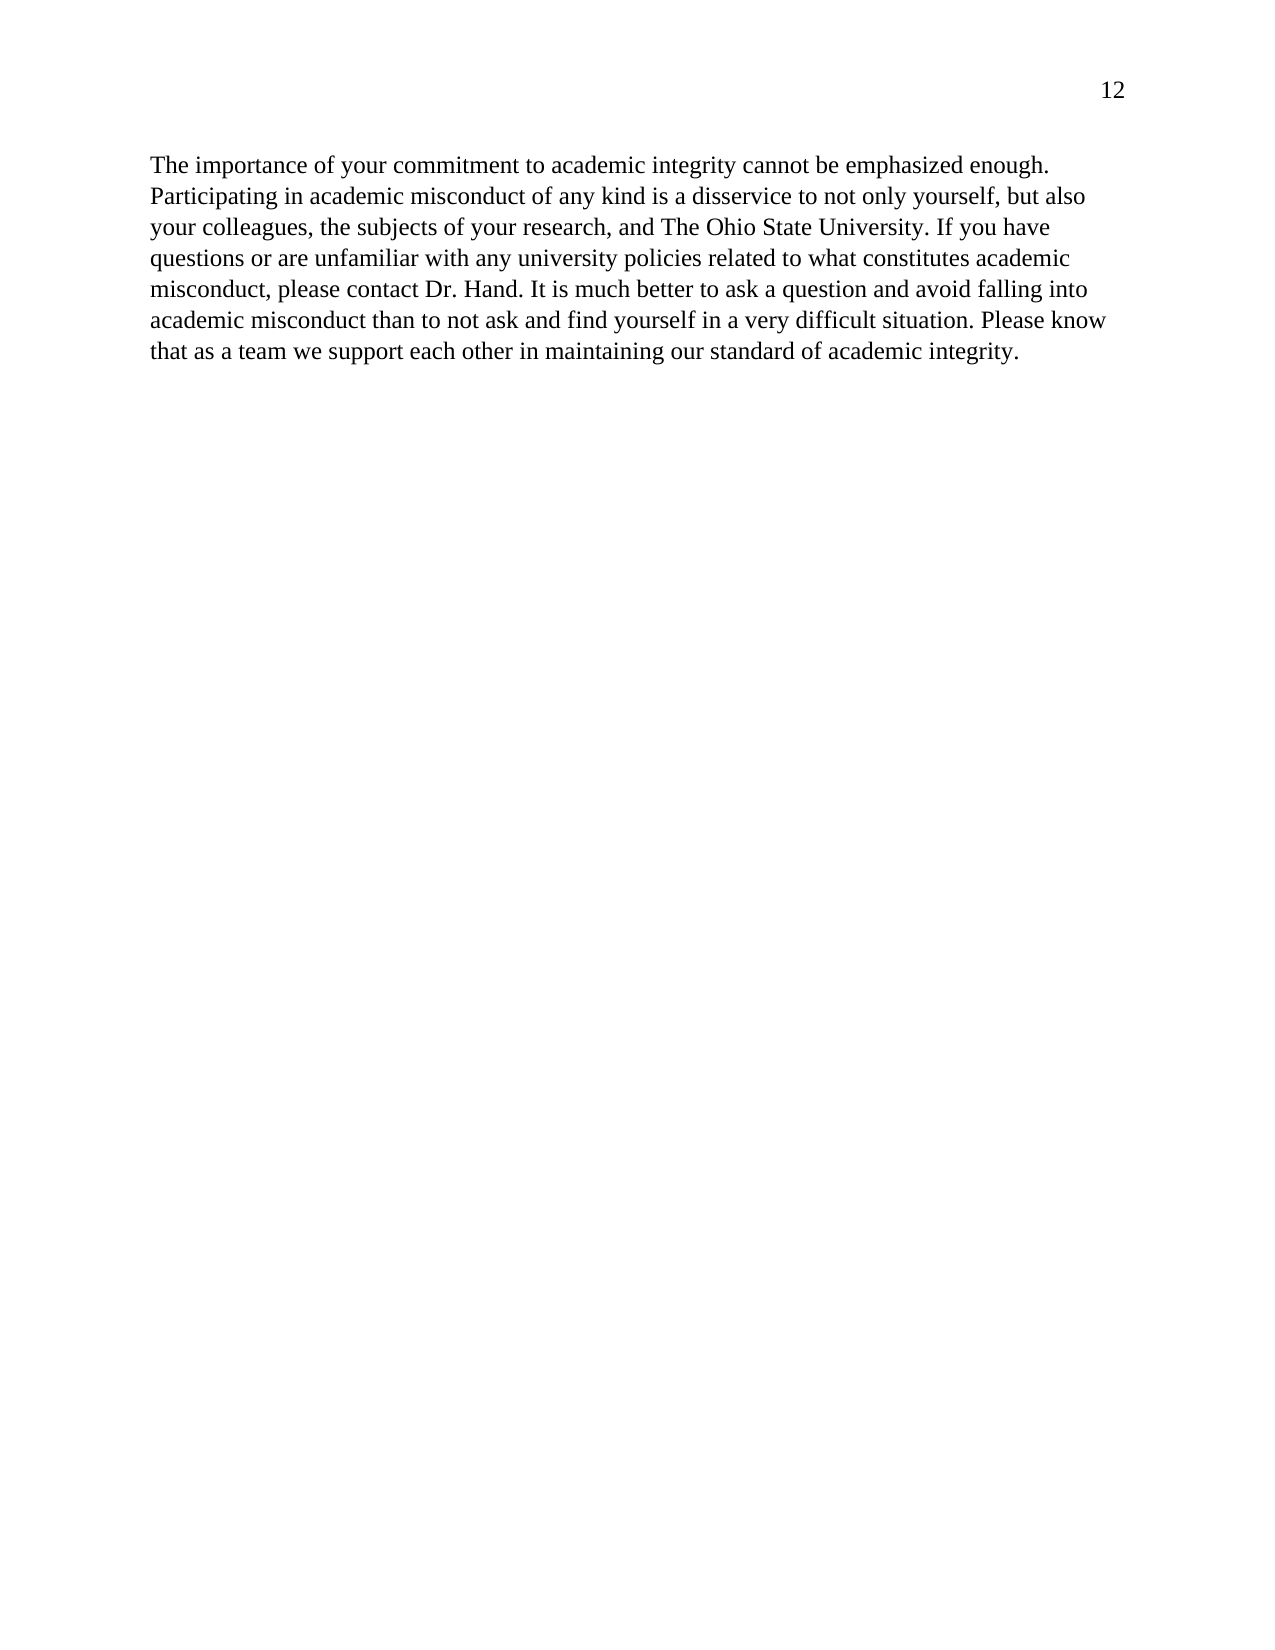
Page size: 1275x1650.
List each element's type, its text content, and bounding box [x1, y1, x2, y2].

text The importance of your commitment to academic integrity cannot be emphasized enough. Participating in academic misconduct of any kind is a disservice to not only yourself, but also your colleagues, the subjects of your research, and The Ohio State University. If you have questions or are unfamiliar with any university policies related to what constitutes academic misconduct, please contact Dr. Hand. It is much better to ask a question and avoid falling into academic misconduct than to not ask and find yourself in a very difficult situation. Please know that as a team we support each other in maintaining our standard of academic integrity. [150, 150, 1125, 365]
